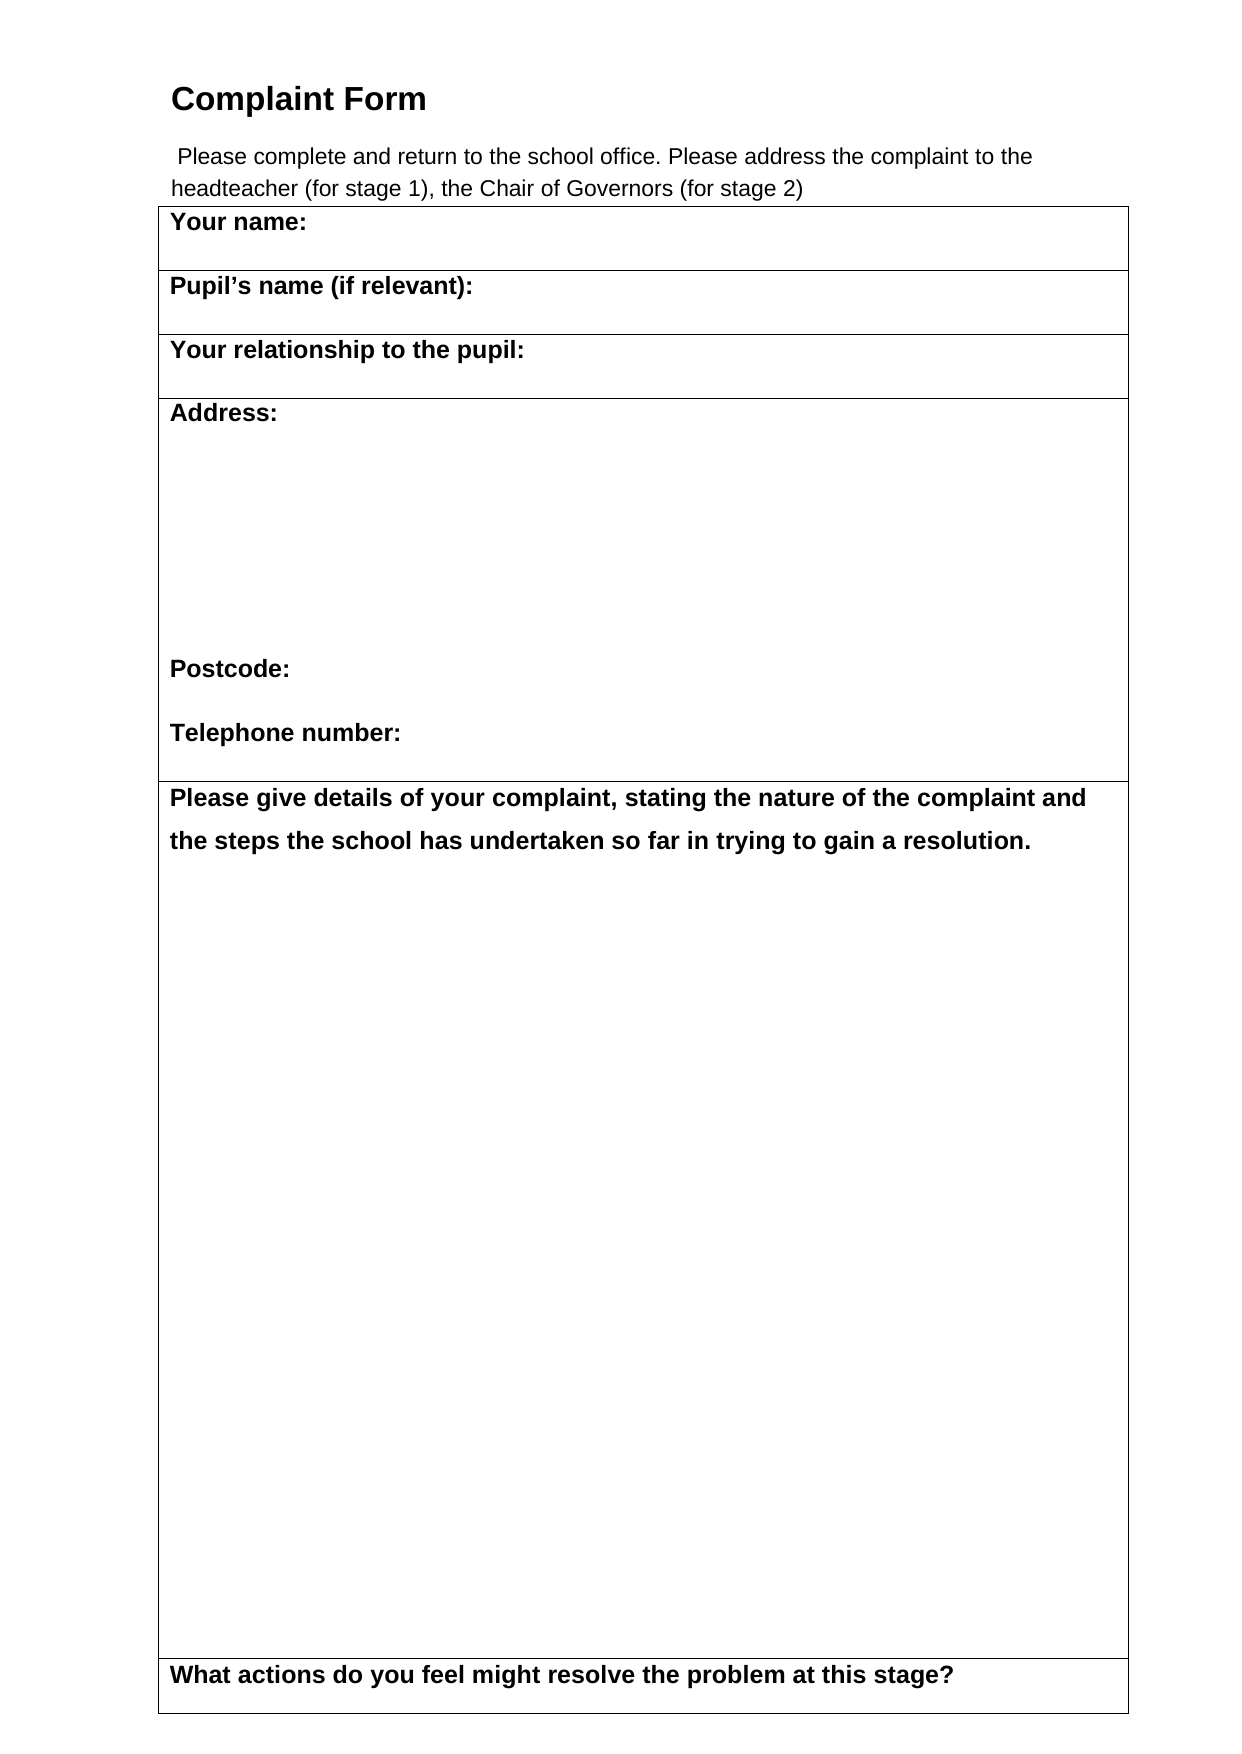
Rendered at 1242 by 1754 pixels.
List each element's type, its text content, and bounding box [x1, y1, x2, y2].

table_cell Your relationship to the pupil: [159, 335, 1128, 397]
table_cell Address: Postcode: Telephone number: [159, 399, 1128, 781]
table_cell Pupil’s name (if relevant): [159, 271, 1128, 334]
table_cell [159, 1659, 1128, 1713]
text Please complete and return to the school office. Please address the complaint to the headteacher (for stage 1), the Chair of Governors (for stage 2) [171, 143, 1045, 201]
text Complaint Form [171, 79, 1069, 118]
table_header Your name: [159, 207, 1128, 270]
table_cell Please give details of your complaint, stating the nature of the complaint and the steps the school has undertaken so far in trying to gain a resolution. [159, 782, 1128, 1658]
